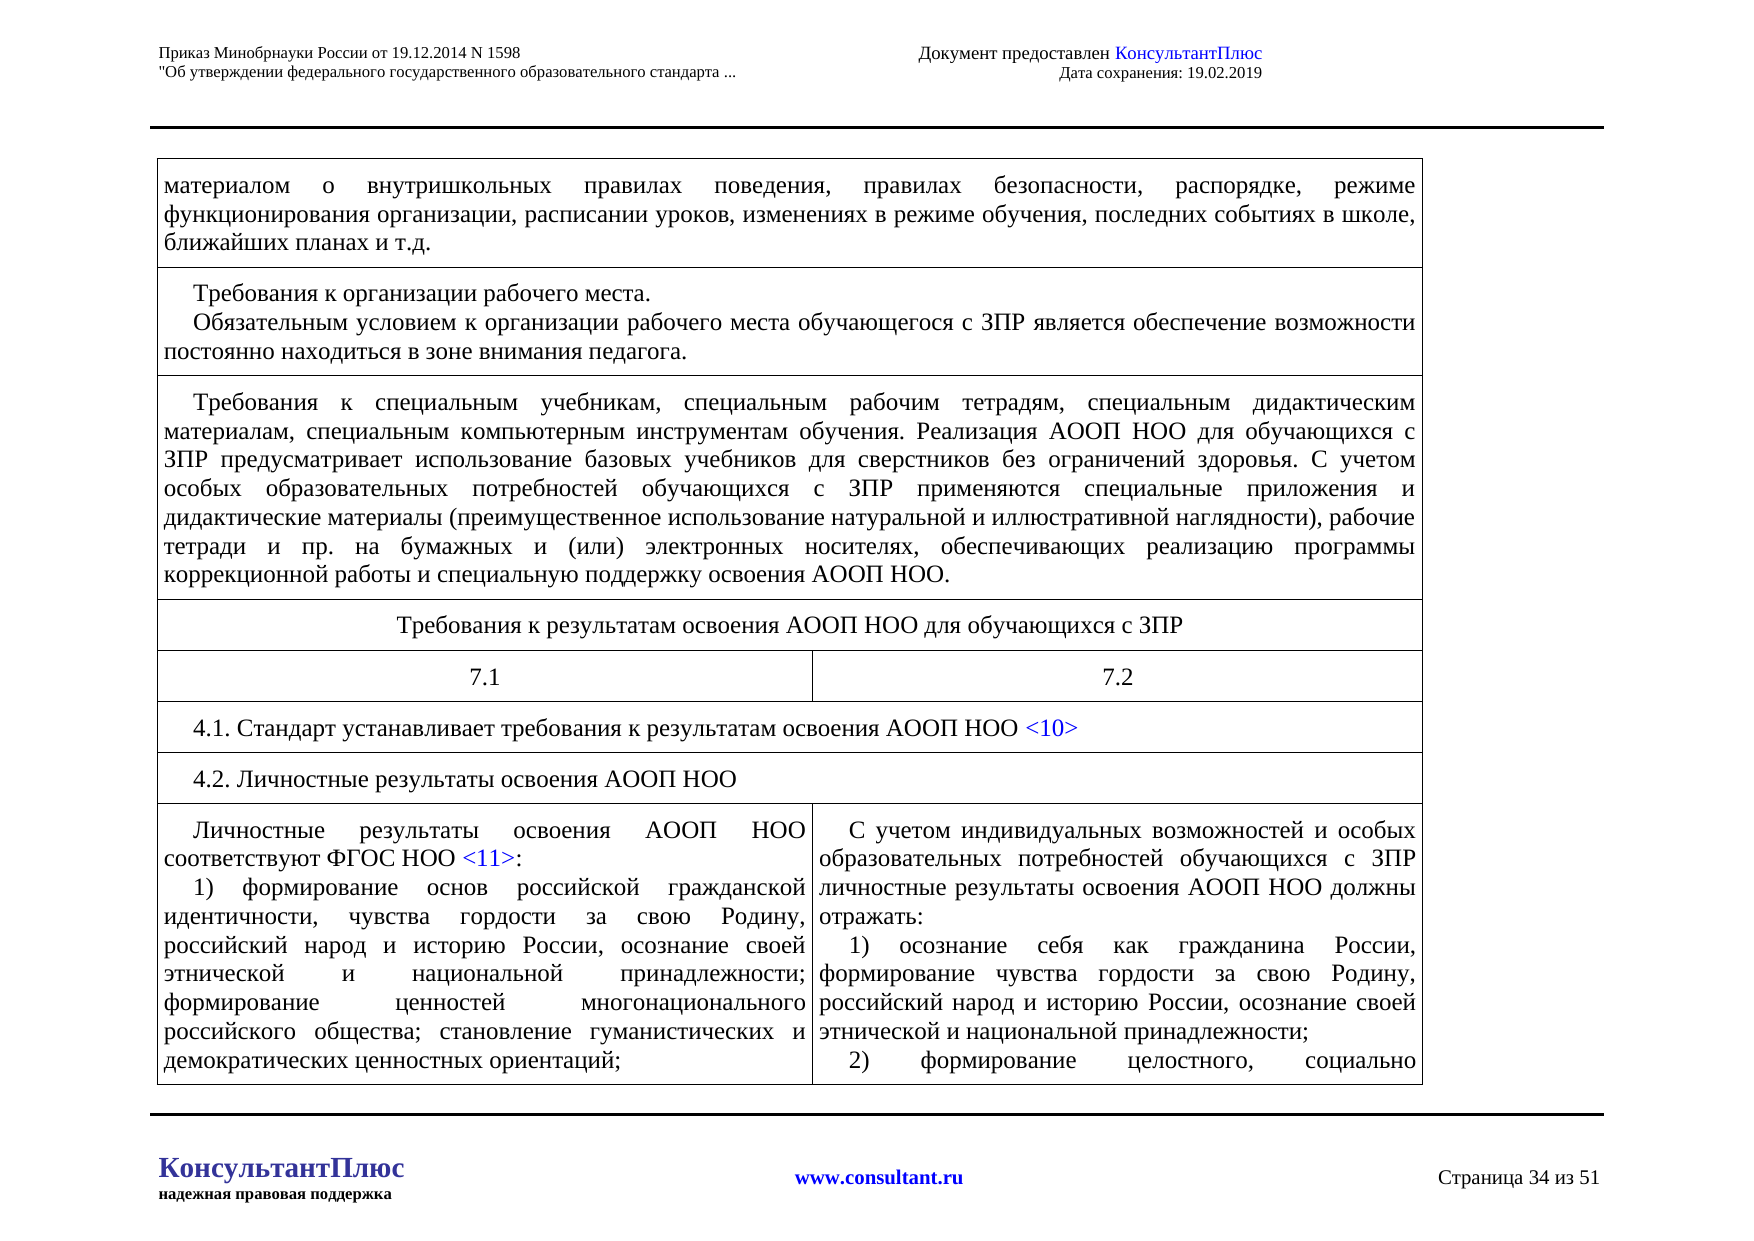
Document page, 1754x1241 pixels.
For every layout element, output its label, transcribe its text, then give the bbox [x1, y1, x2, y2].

table_cell 4.2. Личностные результаты освоения АООП НОО [158, 753, 1422, 803]
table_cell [813, 804, 1422, 1084]
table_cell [158, 159, 1422, 267]
table_cell Требования к специальным учебникам, специальным рабочим тетрадям, специальным дидактическим материалам, специальным компьютерным инструментам обучения. Реализация АООП НОО для обучающихся с ЗПР предусматривает использование базовых учебников для сверстников без ограничений здоровья. С учетом особых образовательных потребностей обучающихся с ЗПР применяются специальные приложения и дидактические материалы (преимущественное использование натуральной и иллюстративной наглядности), рабочие тетради и пр. на бумажных и (или) электронных носителях, обеспечивающих реализацию программы коррекционной работы и специальную поддержку освоения АООП НОО. [158, 376, 1422, 599]
table_cell 4.1. Стандарт устанавливает требования к результатам освоения АООП НОО <10> [158, 702, 1422, 752]
table_cell Требования к организации рабочего места. Обязательным условием к организации рабочего места обучающегося с ЗПР является обеспечение возможности постоянно находиться в зоне внимания педагога. [158, 268, 1422, 375]
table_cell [158, 804, 812, 1084]
table_cell Требования к результатам освоения АООП НОО для обучающихся с ЗПР [158, 600, 1422, 650]
table_cell 7.1 [158, 651, 812, 701]
table_cell 7.2 [813, 651, 1422, 701]
